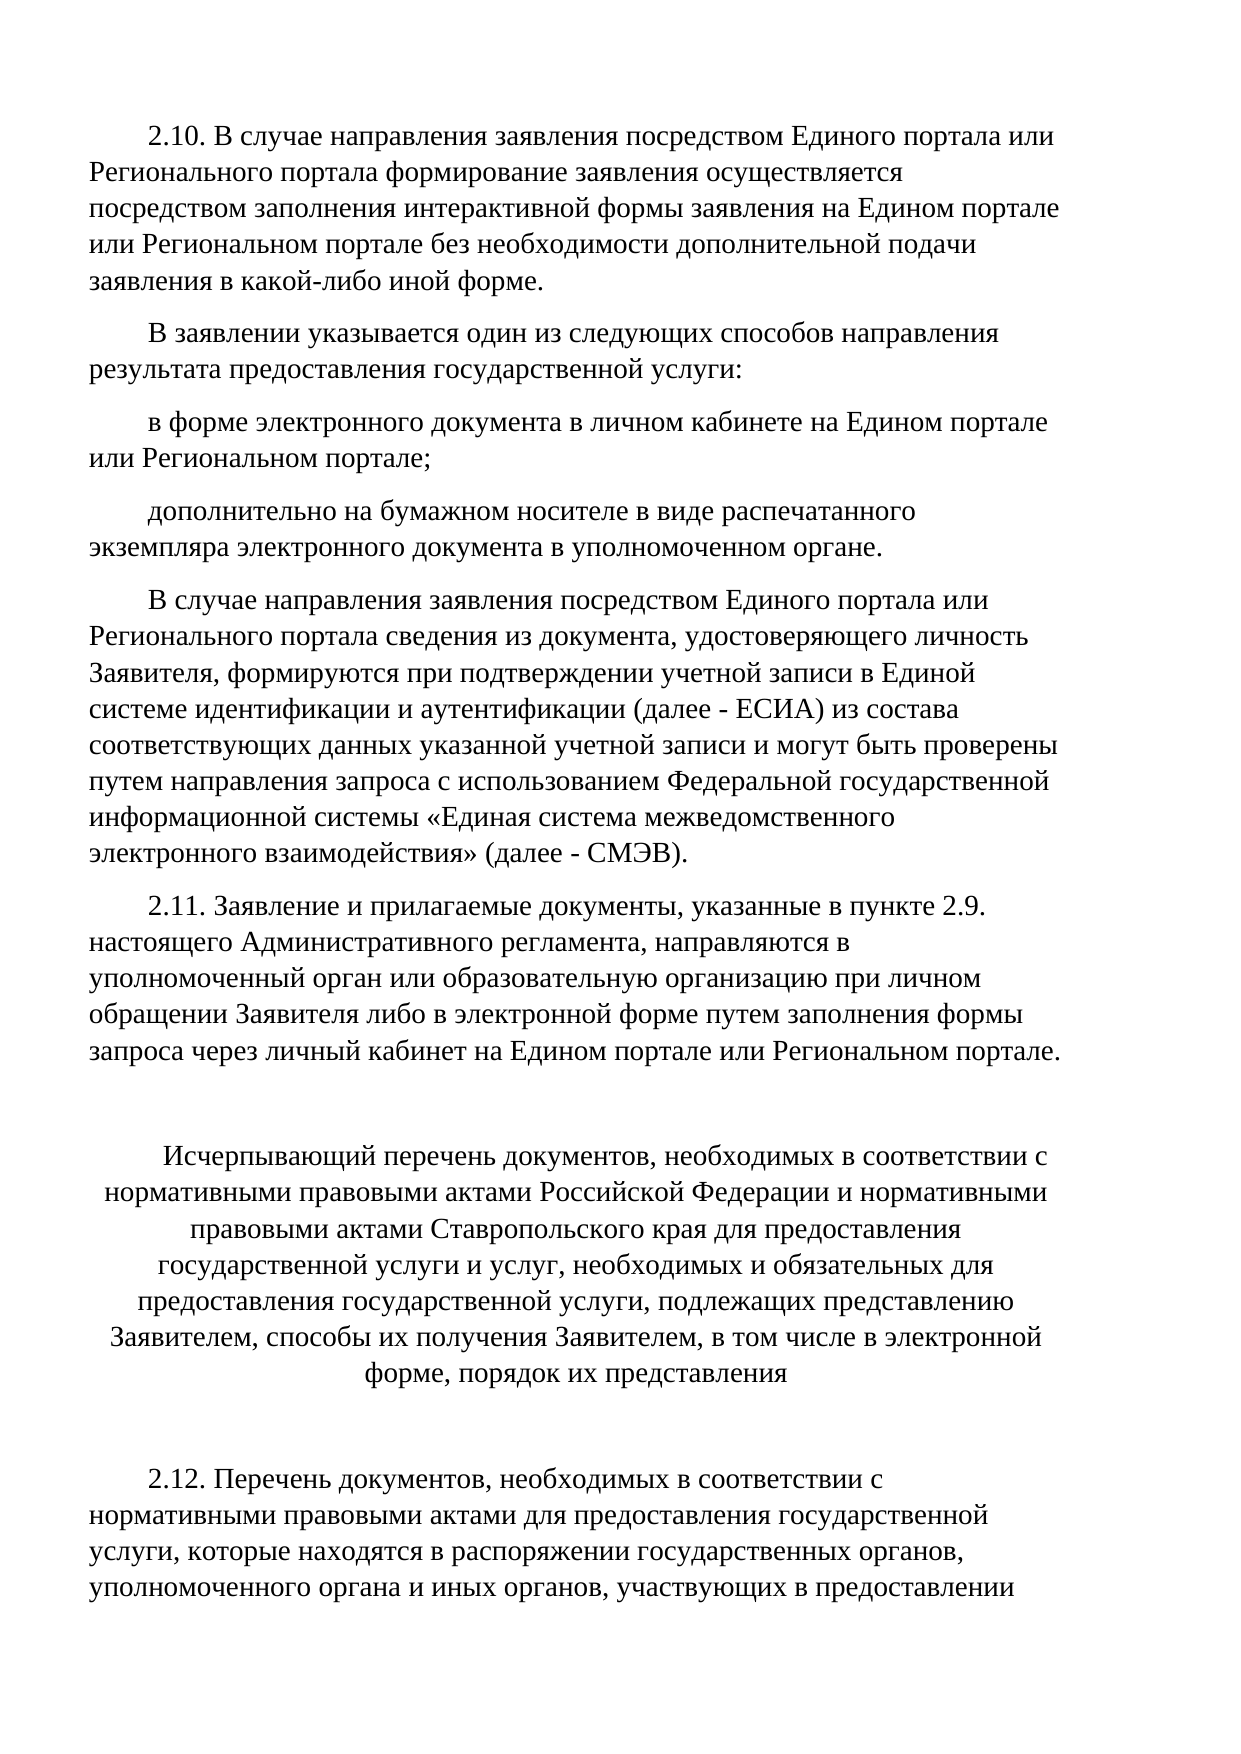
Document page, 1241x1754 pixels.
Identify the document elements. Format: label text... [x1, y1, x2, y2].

text В заявлении указывается один из следующих способов направления результата предоставления государственной услуги: [89, 316, 1063, 385]
text В случае направления заявления посредством Единого портала или Регионального портала сведения из документа, удостоверяющего личность Заявителя, формируются при подтверждении учетной записи в Единой системе идентификации и аутентификации (далее - ЕСИА) из состава соответствующих данных указанной учетной записи и могут быть проверены путем направления запроса с использованием Федеральной государственной информационной системы «Единая система межведомственного электронного взаимодействия» (далее - СМЭВ). [89, 582, 1063, 869]
text дополнительно на бумажном носителе в виде распечатанного экземпляра электронного документа в уполномоченном органе. [89, 493, 1063, 563]
text Исчерпывающий перечень документов, необходимых в соответствии с нормативными правовыми актами Российской Федерации и нормативными правовыми актами Ставропольского края для предоставления государственной услуги и услуг, необходимых и обязательных для предоставления государственной услуги, подлежащих представлению Заявителем, способы их получения Заявителем, в том числе в электронной форме, порядок их представления [89, 1138, 1063, 1389]
text 2.11. Заявление и прилагаемые документы, указанные в пункте 2.9. настоящего Административного регламента, направляются в уполномоченный орган или образовательную организацию при личном обращении Заявителя либо в электронной форме путем заполнения формы запроса через личный кабинет на Едином портале или Региональном портале. [89, 888, 1063, 1066]
text в форме электронного документа в личном кабинете на Едином портале или Региональном портале; [89, 404, 1063, 474]
text 2.10. В случае направления заявления посредством Единого портала или Регионального портала формирование заявления осуществляется посредством заполнения интерактивной формы заявления на Едином портале или Региональном портале без необходимости дополнительной подачи заявления в какой-либо иной форме. [89, 118, 1063, 296]
